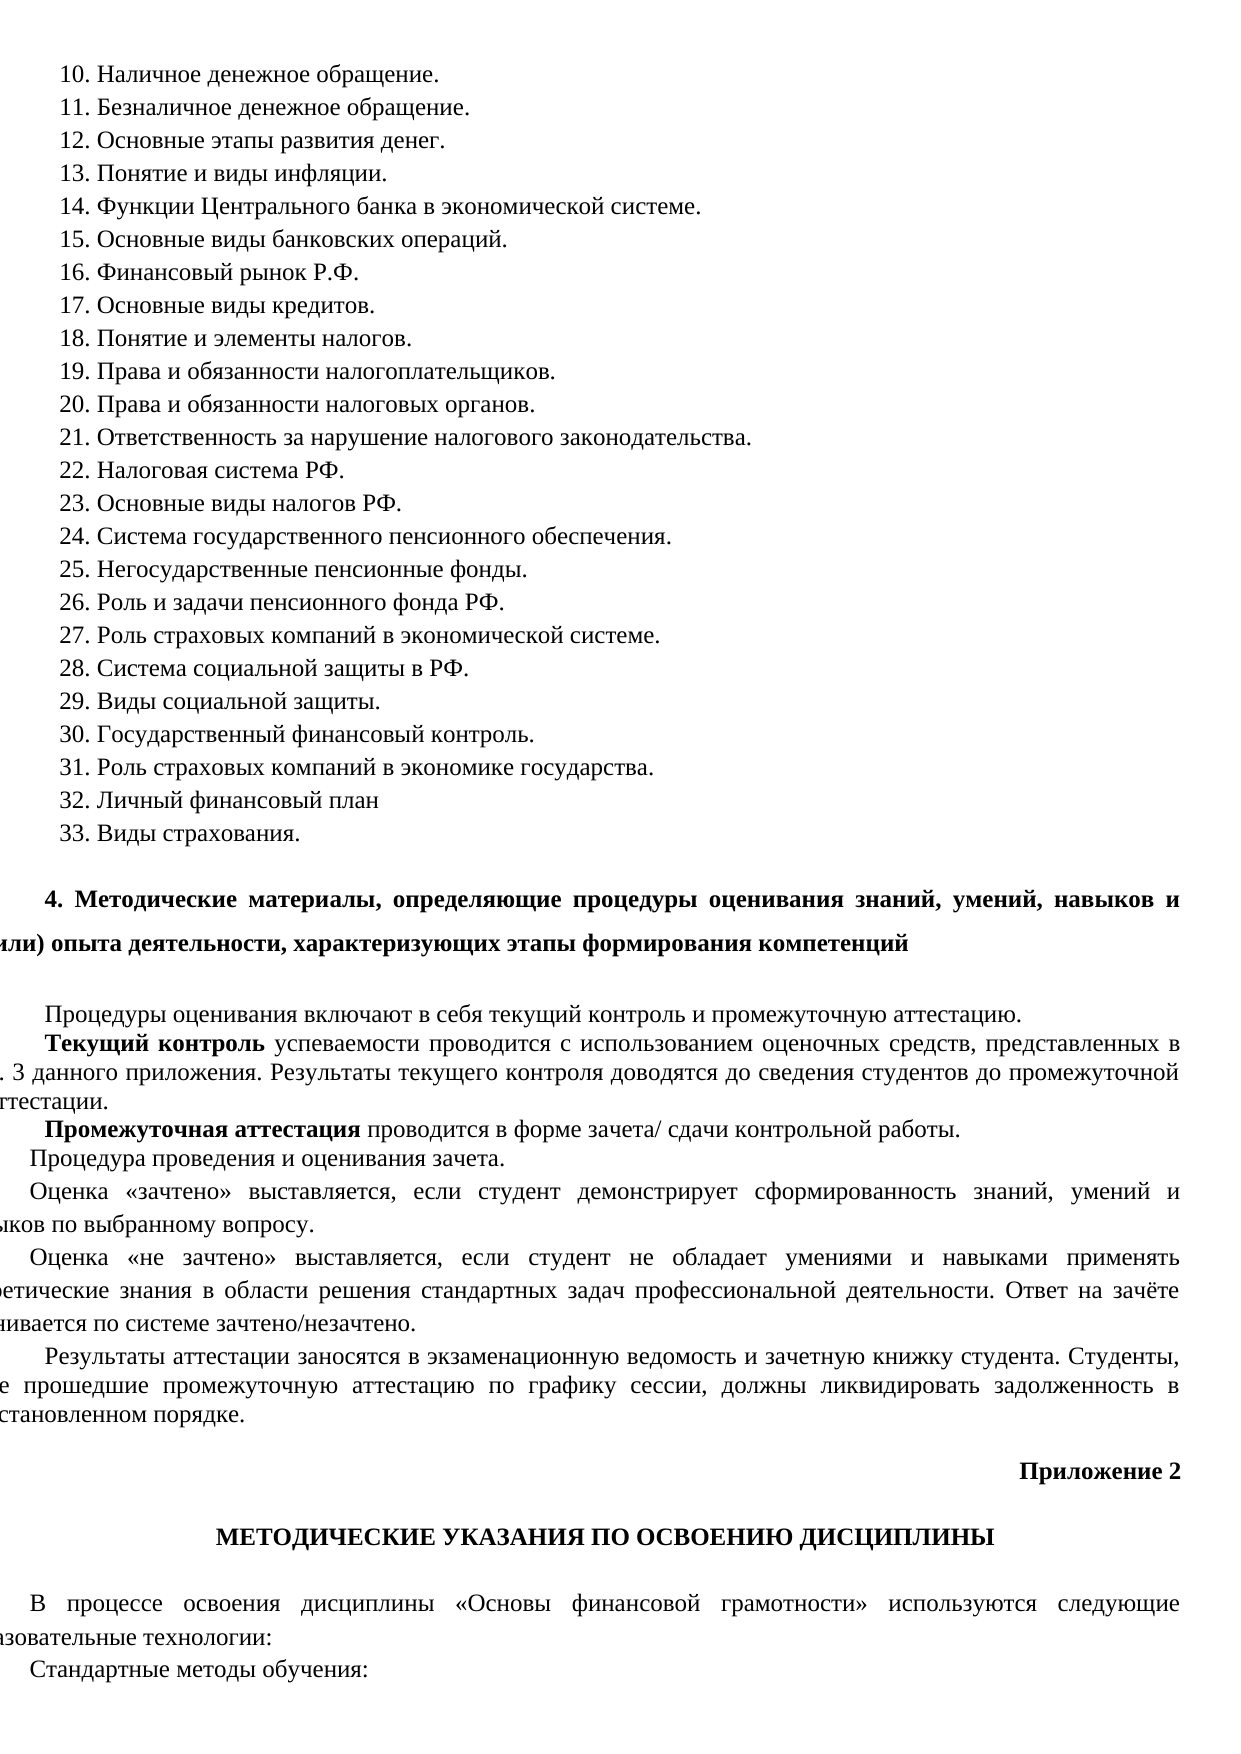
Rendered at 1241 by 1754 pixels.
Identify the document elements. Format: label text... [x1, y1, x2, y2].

text 21. Ответственность за нарушение налогового законодательства. [59, 422, 1181, 451]
text 32. Личный финансовый план [59, 786, 1181, 814]
text 12. Основные этапы развития денег. [59, 125, 1181, 154]
text Текущий контроль успеваемости проводится с использованием оценочных средств, представленных в п. 3 данного приложения. Результаты текущего контроля доводятся до сведения студентов до промежуточной аттестации. [0, 1028, 1181, 1114]
text Промежуточная аттестация проводится в форме зачета/ сдачи контрольной работы. [0, 1114, 1181, 1143]
text Результаты аттестации заносятся в экзаменационную ведомость и зачетную книжку студента. Студенты, не прошедшие промежуточную аттестацию по графику сессии, должны ликвидировать задолженность в установленном порядке. [0, 1341, 1181, 1428]
text 29. Виды социальной защиты. [59, 686, 1181, 715]
text 33. Виды страхования. [59, 818, 1181, 847]
text 22. Налоговая система РФ. [59, 455, 1181, 484]
text 26. Роль и задачи пенсионного фонда РФ. [59, 587, 1181, 616]
text Процедура проведения и оценивания зачета. [0, 1143, 1181, 1172]
text Оценка «не зачтено» выставляется, если студент не обладает умениями и навыками применять теоретические знания в области решения стандартных задач профессиональной деятельности. Ответ на зачёте оценивается по системе зачтено/незачтено. [0, 1242, 1181, 1337]
text Стандартные методы обучения: [0, 1654, 1181, 1683]
text 15. Основные виды банковских операций. [59, 224, 1181, 253]
text МЕТОДИЧЕСКИЕ УКАЗАНИЯ ПО ОСВОЕНИЮ ДИСЦИПЛИНЫ [0, 1522, 1181, 1551]
text 4. Методические материалы, определяющие процедуры оценивания знаний, умений, навыков и (или) опыта деятельности, характеризующих этапы формирования компетенций [0, 884, 1181, 956]
text 20. Права и обязанности налоговых органов. [59, 389, 1181, 418]
text 16. Финансовый рынок Р.Ф. [59, 257, 1181, 286]
text 23. Основные виды налогов РФ. [59, 488, 1181, 517]
text 10. Наличное денежное обращение. [59, 59, 1181, 88]
text 30. Государственный финансовый контроль. [59, 719, 1181, 748]
text 27. Роль страховых компаний в экономической системе. [59, 620, 1181, 649]
text 19. Права и обязанности налогоплательщиков. [59, 356, 1181, 385]
text Процедуры оценивания включают в себя текущий контроль и промежуточную аттестацию. [0, 999, 1181, 1028]
text 17. Основные виды кредитов. [59, 290, 1181, 319]
text 14. Функции Центрального банка в экономической системе. [59, 191, 1181, 220]
text 25. Негосударственные пенсионные фонды. [59, 554, 1181, 583]
text 24. Система государственного пенсионного обеспечения. [59, 521, 1181, 550]
text 31. Роль страховых компаний в экономике государства. [59, 752, 1181, 781]
text 13. Понятие и виды инфляции. [59, 158, 1181, 187]
text Приложение 2 [0, 1456, 1181, 1485]
text 28. Система социальной защиты в РФ. [59, 653, 1181, 682]
text 18. Понятие и элементы налогов. [59, 323, 1181, 352]
text 11. Безналичное денежное обращение. [59, 92, 1181, 121]
text Оценка «зачтено» выставляется, если студент демонстрирует сформированность знаний, умений и навыков по выбранному вопросу. [0, 1176, 1181, 1238]
text В процессе освоения дисциплины «Основы финансовой грамотности» используются следующие образовательные технологии: [0, 1588, 1181, 1650]
